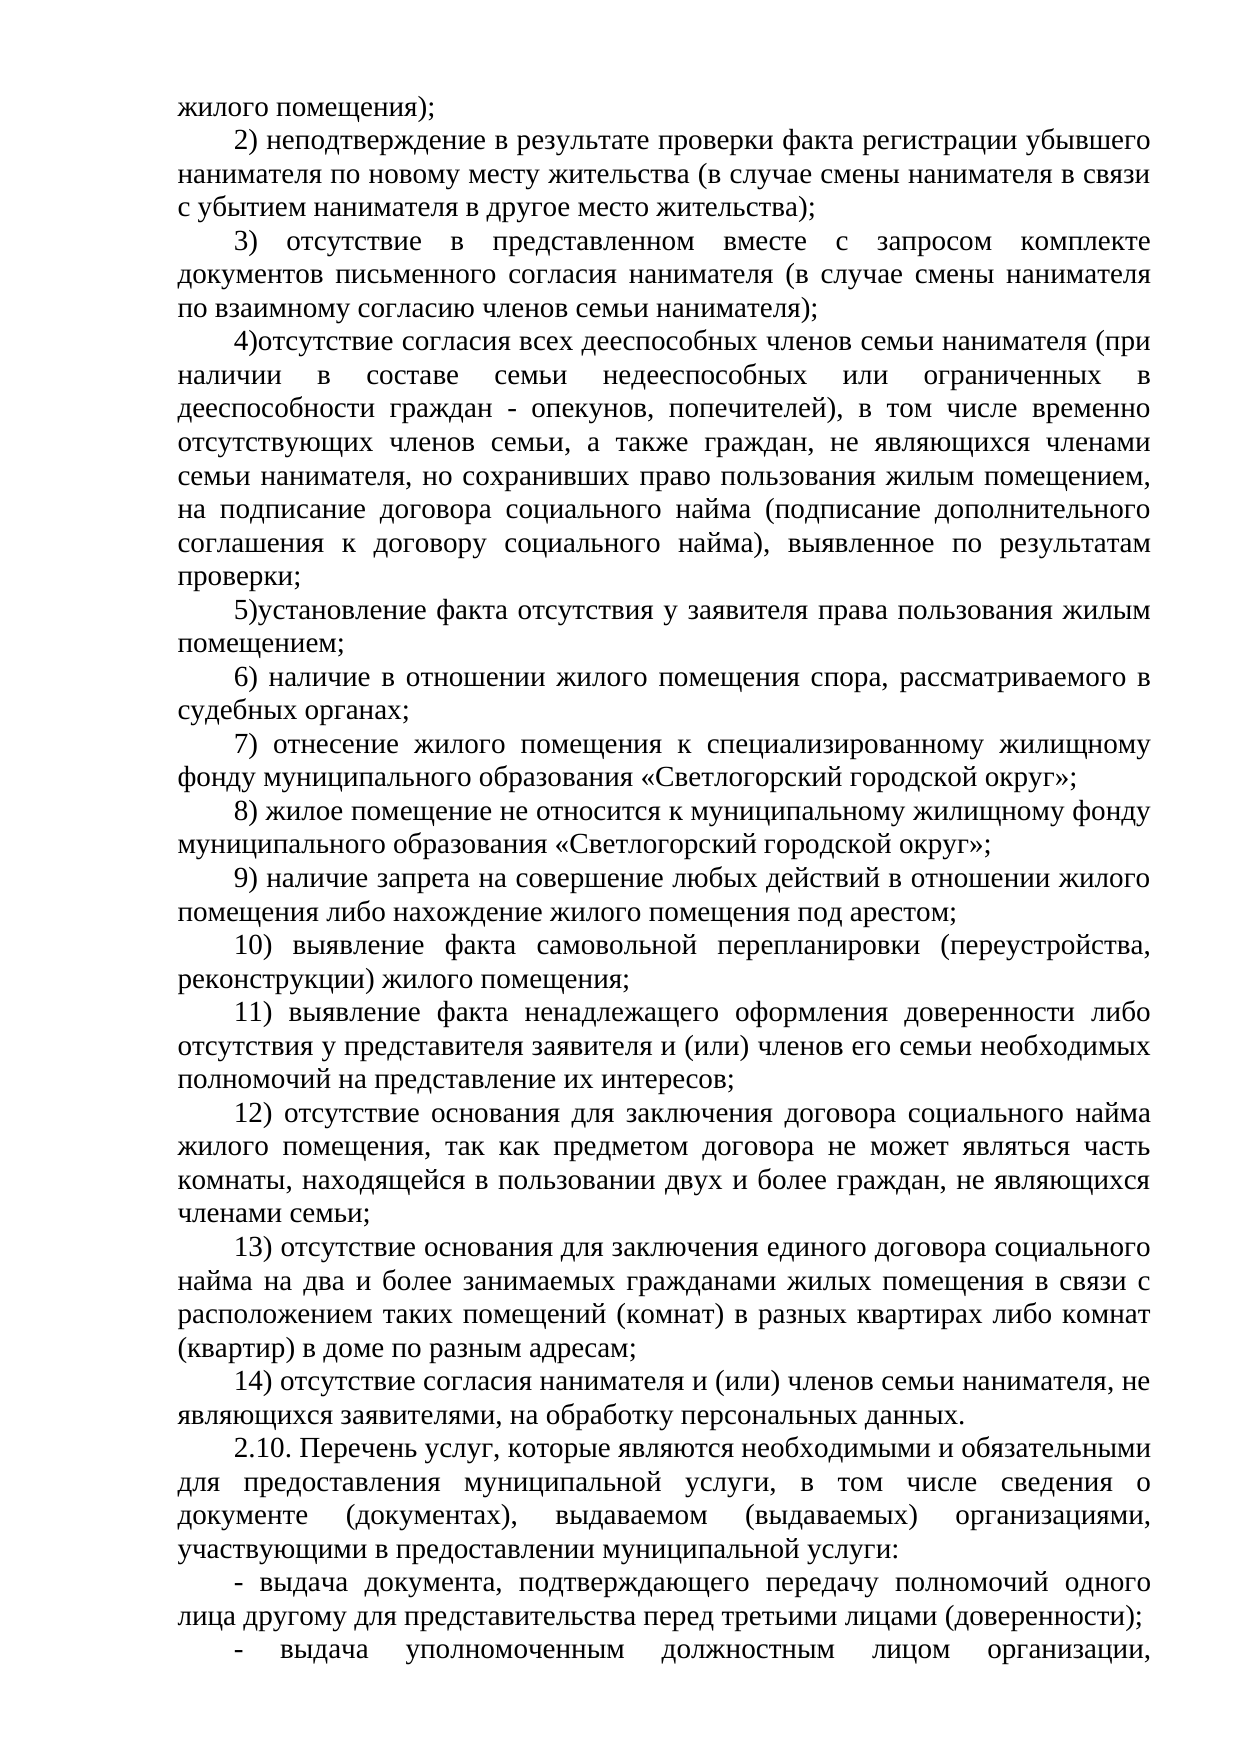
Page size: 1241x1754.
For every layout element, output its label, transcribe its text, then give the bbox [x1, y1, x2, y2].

text 10) выявление факта самовольной перепланировки (переустройства, реконструкции) жилого помещения; [177, 927, 1152, 994]
text 2) неподтверждение в результате проверки факта регистрации убывшего нанимателя по новому месту жительства (в случае смены нанимателя в связи с убытием нанимателя в другое место жительства); [177, 122, 1152, 223]
text 14) отсутствие согласия нанимателя и (или) членов семьи нанимателя, не являющихся заявителями, на обработку персональных данных. [177, 1363, 1152, 1430]
text 3) отсутствие в представленном вместе с запросом комплекте документов письменного согласия нанимателя (в случае смены нанимателя по взаимному согласию членов семьи нанимателя); [177, 223, 1152, 323]
text 5)установление факта отсутствия у заявителя права пользования жилым помещением; [177, 592, 1152, 659]
text 12) отсутствие основания для заключения договора социального найма жилого помещения, так как предметом договора не может являться часть комнаты, находящейся в пользовании двух и более граждан, не являющихся членами семьи; [177, 1095, 1152, 1229]
text - выдача документа, подтверждающего передачу полномочий одного лица другому для представительства перед третьими лицами (доверенности); [177, 1564, 1152, 1632]
text 8) жилое помещение не относится к муниципальному жилищному фонду муниципального образования «Светлогорский городской округ»; [177, 793, 1152, 860]
text 13) отсутствие основания для заключения единого договора социального найма на два и более занимаемых гражданами жилых помещения в связи с расположением таких помещений (комнат) в разных квартирах либо комнат (квартир) в доме по разным адресам; [177, 1229, 1152, 1363]
text 6) наличие в отношении жилого помещения спора, рассматриваемого в судебных органах; [177, 659, 1152, 726]
text 4)отсутствие согласия всех дееспособных членов семьи нанимателя (при наличии в составе семьи недееспособных или ограниченных в дееспособности граждан - опекунов, попечителей), в том числе временно отсутствующих членов семьи, а также граждан, не являющихся членами семьи нанимателя, но сохранивших право пользования жилым помещением, на подписание договора социального найма (подписание дополнительного соглашения к договору социального найма), выявленное по результатам проверки; [177, 323, 1152, 592]
text 11) выявление факта ненадлежащего оформления доверенности либо отсутствия у представителя заявителя и (или) членов его семьи необходимых полномочий на представление их интересов; [177, 994, 1152, 1095]
text 9) наличие запрета на совершение любых действий в отношении жилого помещения либо нахождение жилого помещения под арестом; [177, 860, 1152, 927]
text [177, 89, 1152, 122]
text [177, 1632, 1152, 1665]
text 2.10. Перечень услуг, которые являются необходимыми и обязательными для предоставления муниципальной услуги, в том числе сведения о документе (документах), выдаваемом (выдаваемых) организациями, участвующими в предоставлении муниципальной услуги: [177, 1430, 1152, 1564]
text 7) отнесение жилого помещения к специализированному жилищному фонду муниципального образования «Светлогорский городской округ»; [177, 726, 1152, 793]
